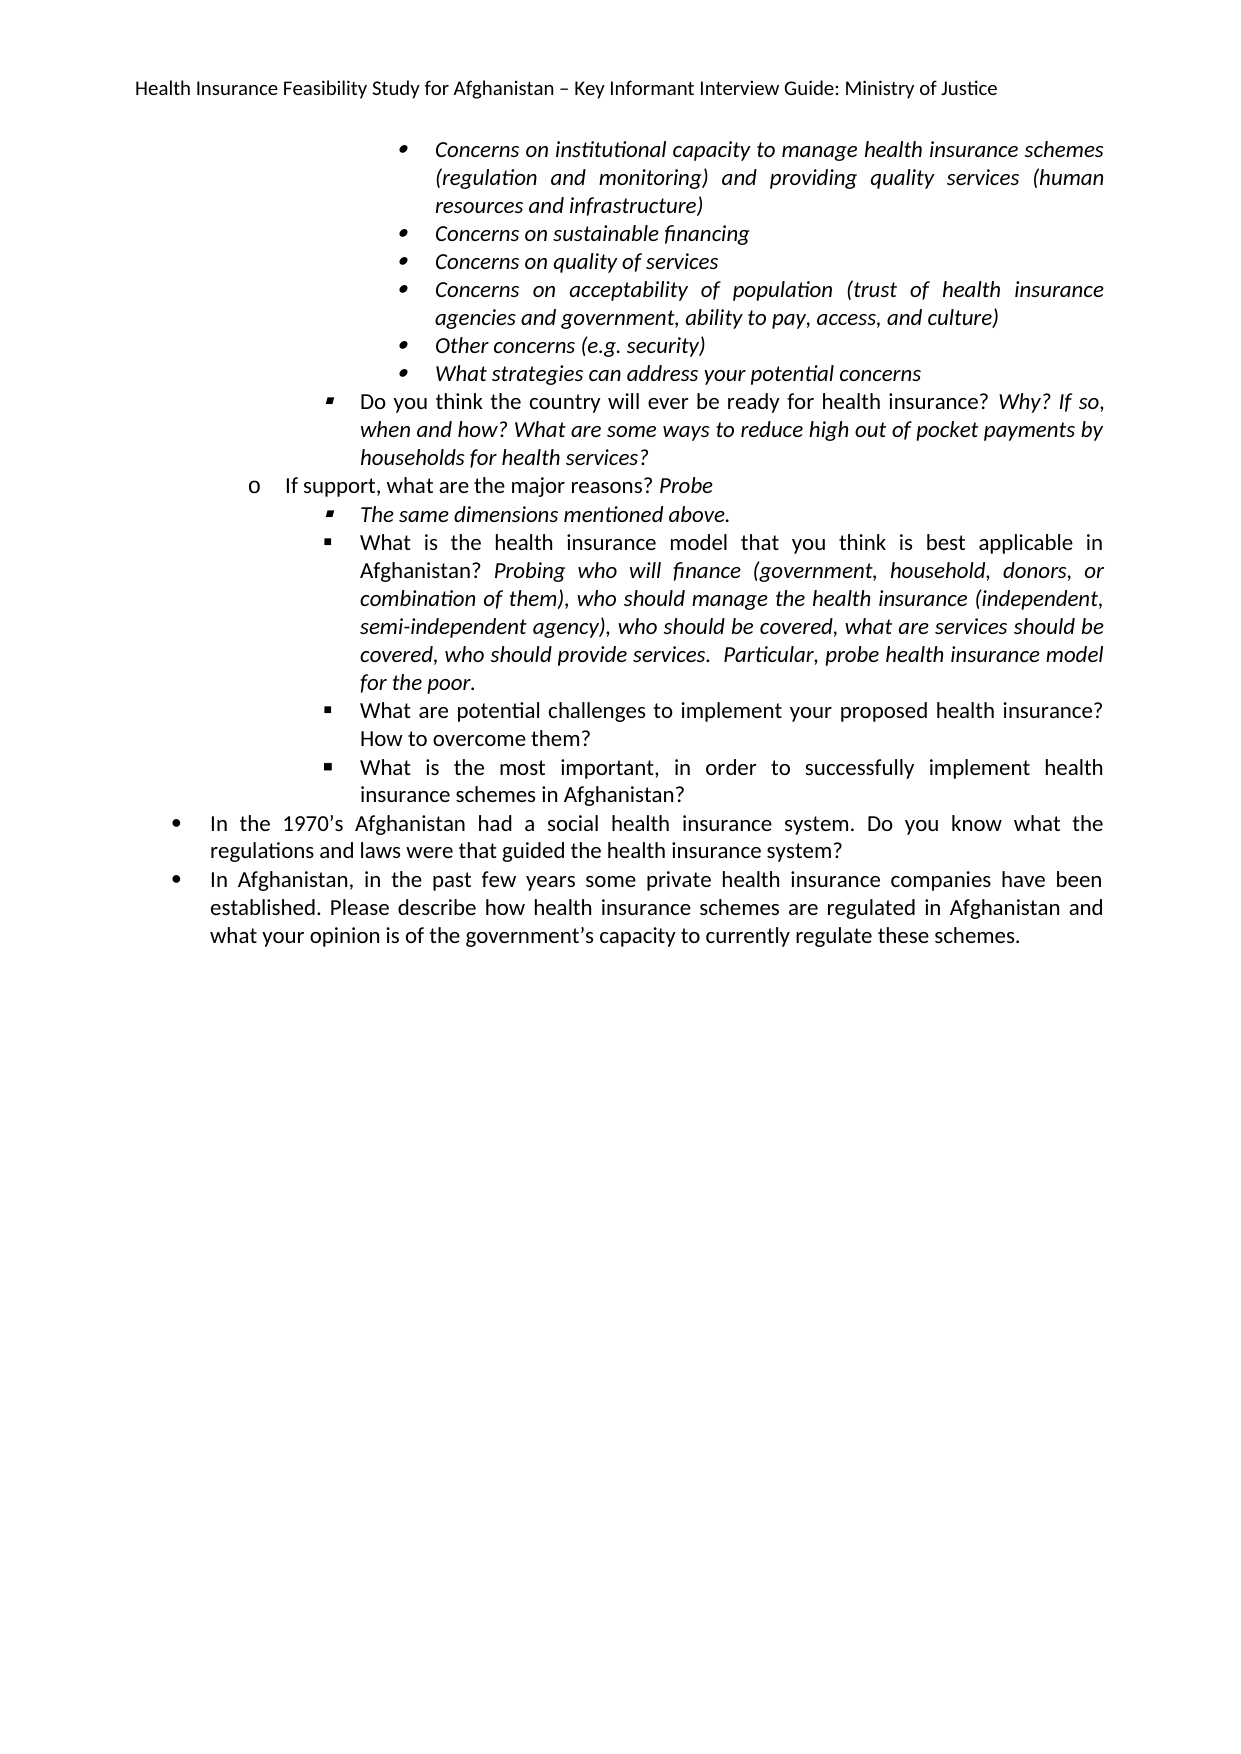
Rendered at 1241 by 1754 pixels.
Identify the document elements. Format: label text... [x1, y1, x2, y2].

list Do you think the country will ever be ready for health insurance? Why? If so, when and how? What are some ways to reduce high out of pocket payments by households for health services? [322, 387, 1105, 471]
list Other concerns (e.g. security) [397, 331, 1105, 359]
list What strategies can address your potential concerns [397, 359, 1105, 387]
list Concerns on institutional capacity to manage health insurance schemes (regulation and monitoring) and providing quality services (human resources and infrastructure) [397, 135, 1105, 219]
list In the 1970’s Afghanistan had a social health insurance system. Do you know what the regulations and laws were that guided the health insurance system? [172, 809, 1105, 865]
list What is the health insurance model that you think is best applicable in Afghanistan? Probing who will finance (government, household, donors, or combination of them), who should manage the health insurance (independent, semi-independent agency), who should be covered, what are services should be covered, who should provide services. Particular, probe health insurance model for the poor. [322, 528, 1105, 697]
list Concerns on acceptability of population (trust of health insurance agencies and government, ability to pay, access, and culture) [397, 275, 1105, 331]
list Concerns on quality of services [397, 247, 1105, 275]
list The same dimensions mentioned above. [322, 500, 1105, 528]
list If support, what are the major reasons? Probe [247, 471, 1105, 500]
list What are potential challenges to implement your proposed health insurance? How to overcome them? [322, 697, 1105, 753]
list Concerns on sustainable financing [397, 219, 1105, 247]
list What is the most important, in order to successfully implement health insurance schemes in Afghanistan? [322, 753, 1105, 809]
list In Afghanistan, in the past few years some private health insurance companies have been established. Please describe how health insurance schemes are regulated in Afghanistan and what your opinion is of the government’s capacity to currently regulate these schemes. [172, 865, 1105, 949]
